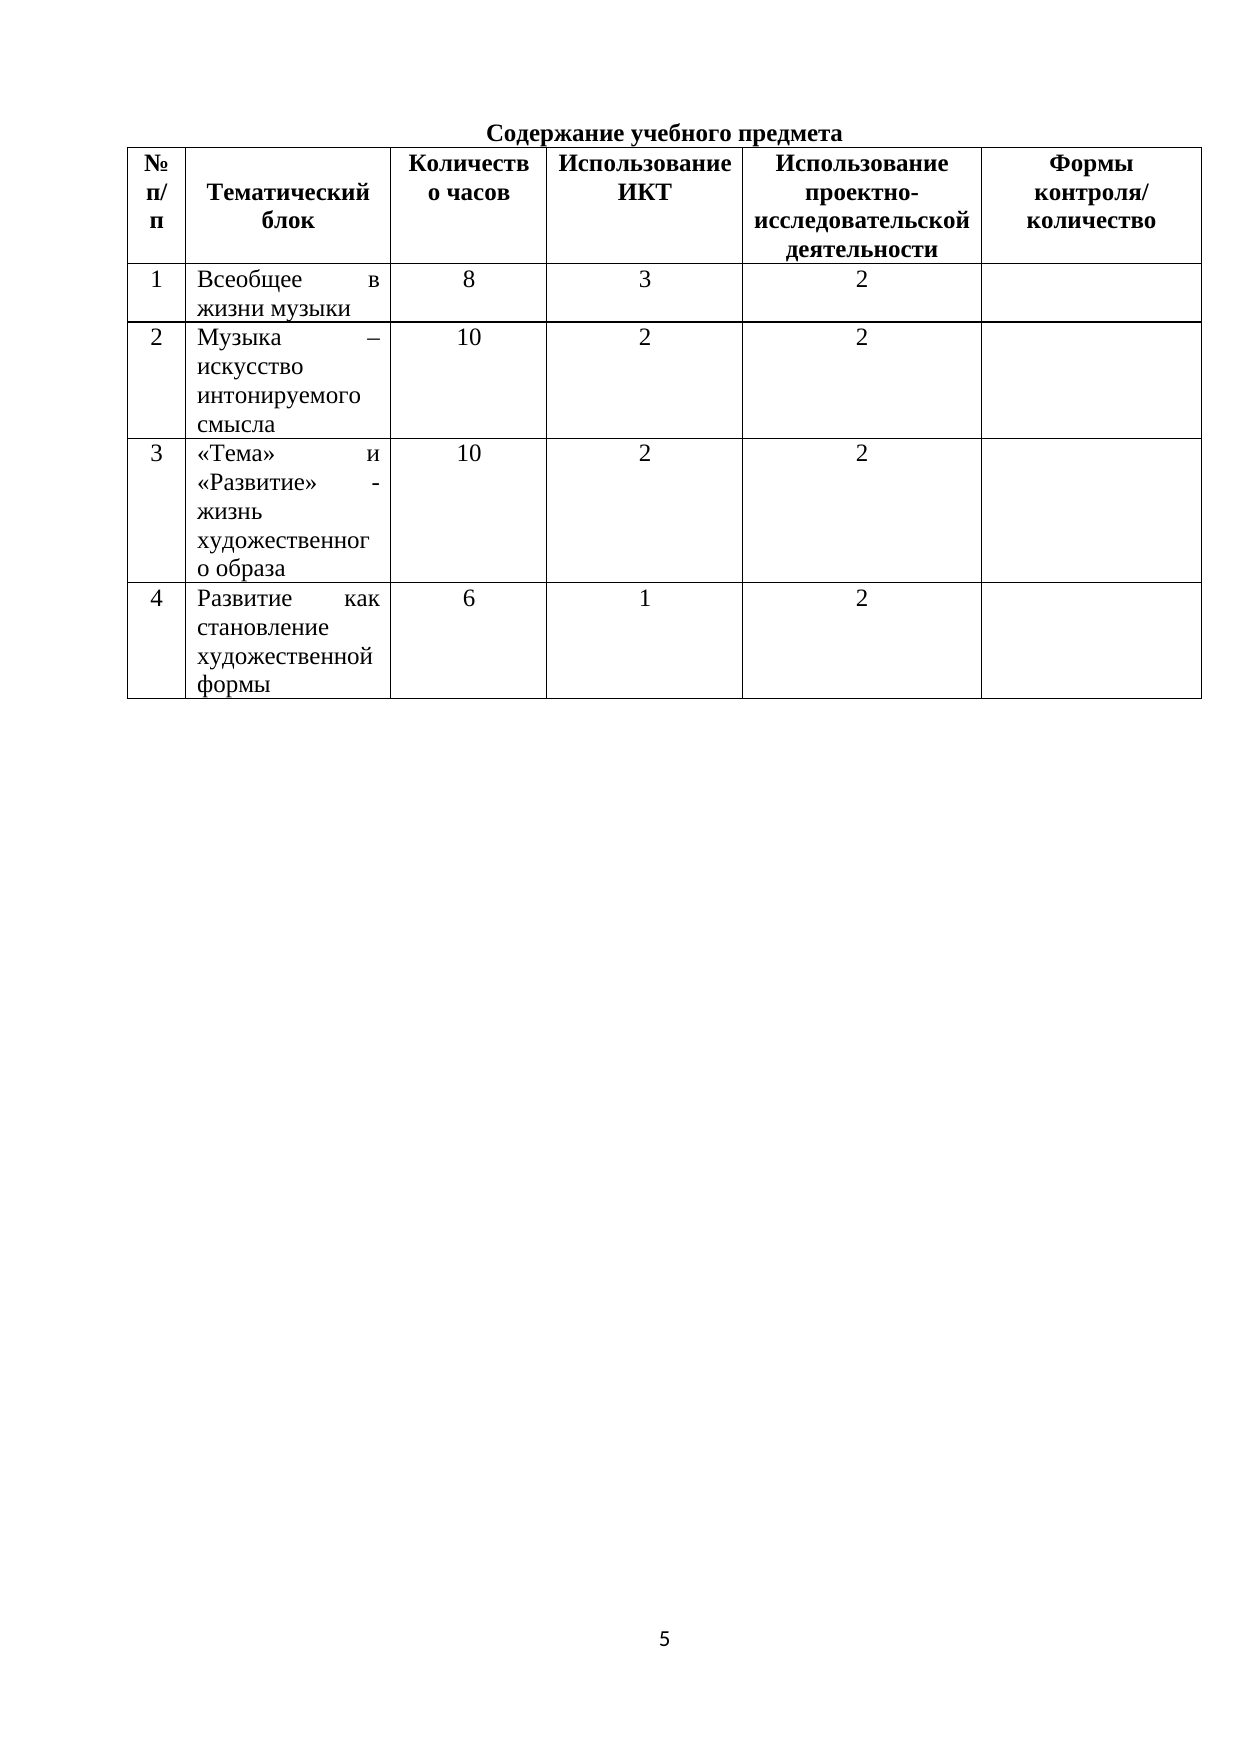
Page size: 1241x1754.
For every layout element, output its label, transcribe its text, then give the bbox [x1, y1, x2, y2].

table_cell 6 [391, 583, 546, 698]
table_cell 2 [743, 323, 981, 437]
table_cell 10 [391, 323, 546, 437]
text Содержание учебного предмета [177, 118, 1152, 147]
table_cell Музыка – искусство интонируемого смысла [186, 323, 390, 437]
table_header Тематический блок [186, 148, 390, 263]
table_cell Всеобщее в жизни музыки [186, 264, 390, 321]
table_header Формы контроля/количество [982, 148, 1201, 263]
table_cell 2 [743, 583, 981, 698]
table_cell 2 [547, 323, 742, 437]
table_cell [982, 583, 1201, 698]
table_cell 2 [743, 439, 981, 582]
table_cell [982, 439, 1201, 582]
table_cell 8 [391, 264, 546, 321]
table_cell «Тема» и «Развитие» - жизнь художественного образа [186, 439, 390, 582]
table_header Использование проектно-исследовательской деятельности [743, 148, 981, 263]
table_cell 1 [547, 583, 742, 698]
table_cell 2 [128, 323, 185, 437]
table_cell 2 [547, 439, 742, 582]
table_header Количество часов [391, 148, 546, 263]
table_cell 1 [128, 264, 185, 321]
table_cell [982, 264, 1201, 321]
table_cell 4 [128, 583, 185, 698]
table_header Использование ИКТ [547, 148, 742, 263]
table_cell 10 [391, 439, 546, 582]
table_cell [982, 323, 1201, 437]
table_header № п/п [128, 148, 185, 263]
table_cell 3 [547, 264, 742, 321]
table_cell 3 [128, 439, 185, 582]
table_cell Развитие как становление художественной формы [186, 583, 390, 698]
table_cell 2 [743, 264, 981, 321]
